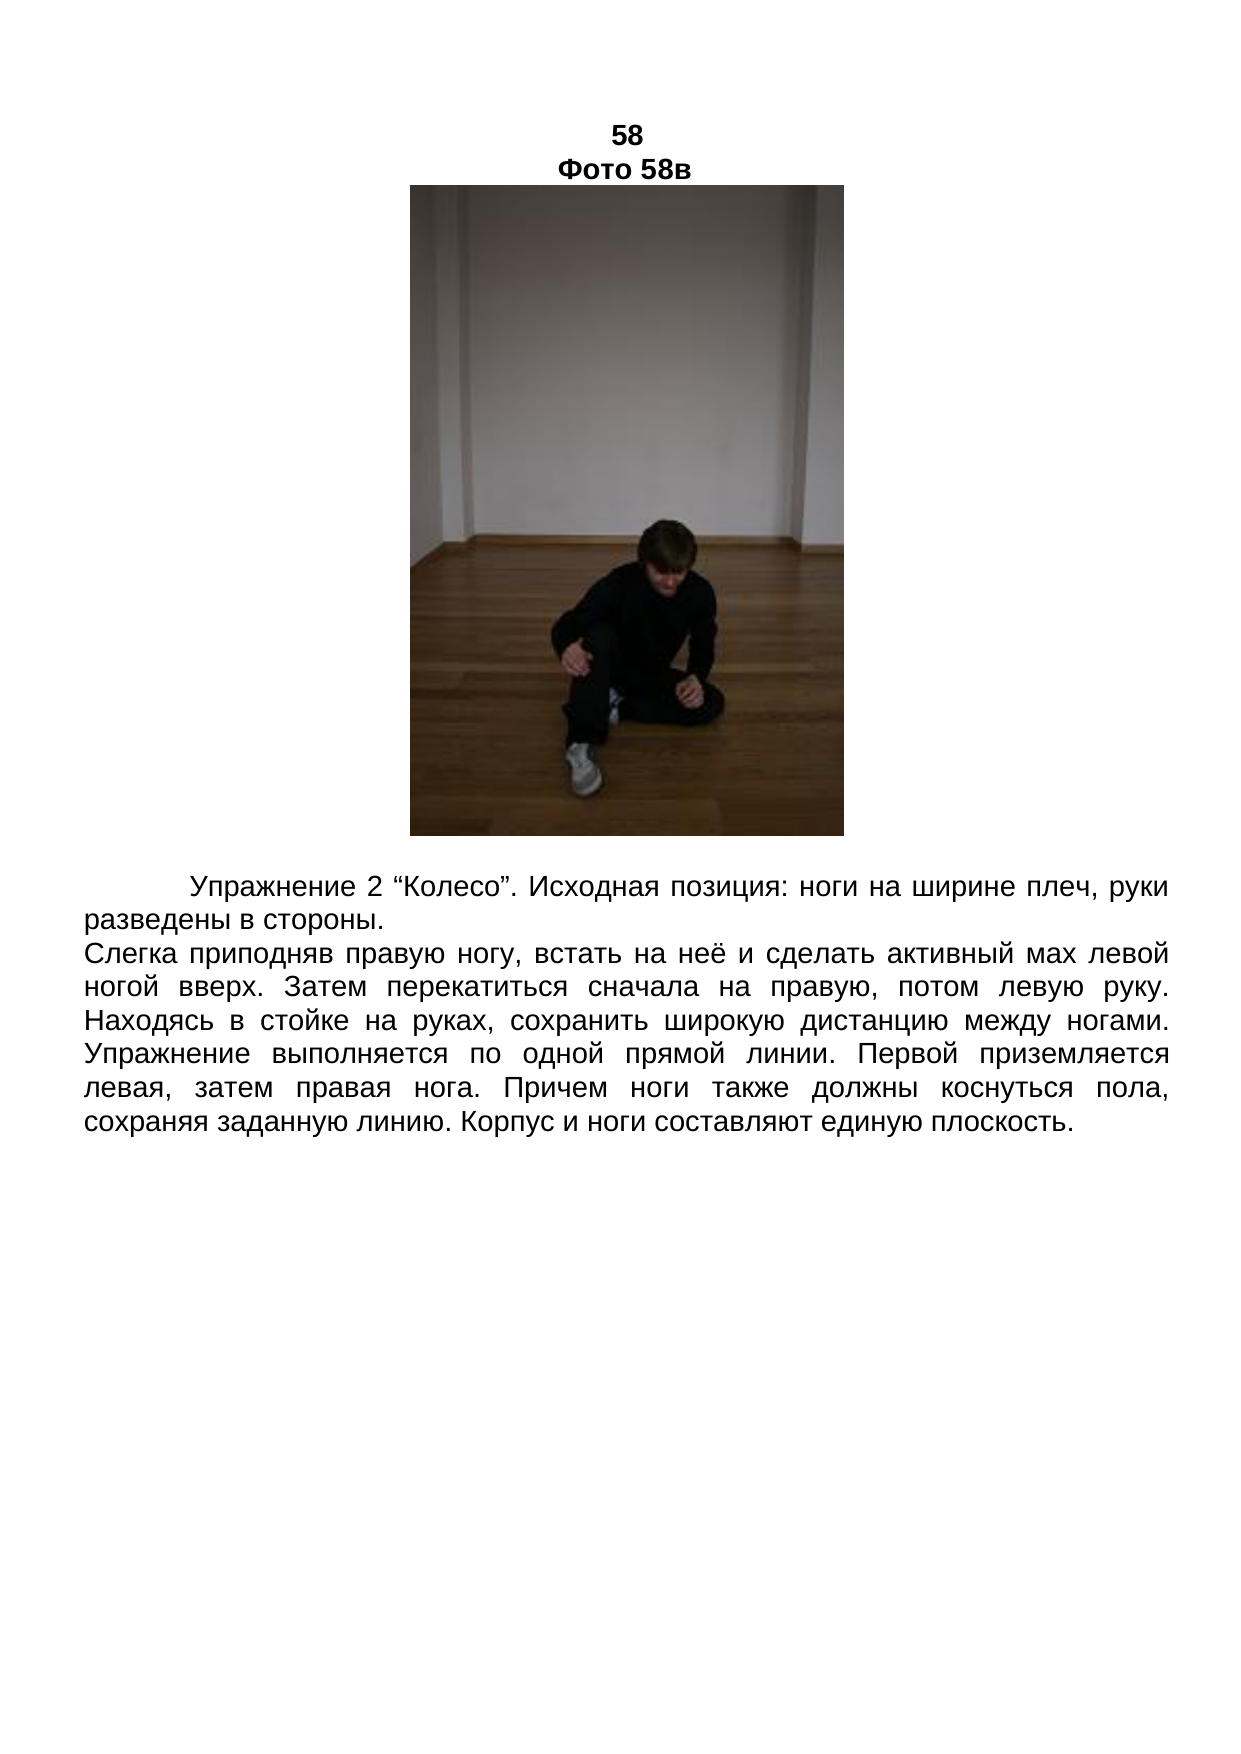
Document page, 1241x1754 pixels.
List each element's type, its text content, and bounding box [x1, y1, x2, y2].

picture [410, 185, 844, 836]
text Слегка приподняв правую ногу, встать на неё и сделать активный мах левой ногой вверх. Затем перекатиться сначала на правую, потом левую руку. Находясь в стойке на руках, сохранить широкую дистанцию между ногами. Упражнение выполняется по одной прямой линии. Первой приземляется левая, затем правая нога. Причем ноги также должны коснуться пола, сохраняя заданную линию. Корпус и ноги составляют единую плоскость. [83, 936, 1171, 1137]
text 58 [83, 118, 1171, 152]
text Упражнение 2 “Колесо”. Исходная позиция: ноги на ширине плеч, руки разведены в стороны. [83, 869, 1171, 936]
text Фото 58в [177, 152, 1171, 185]
